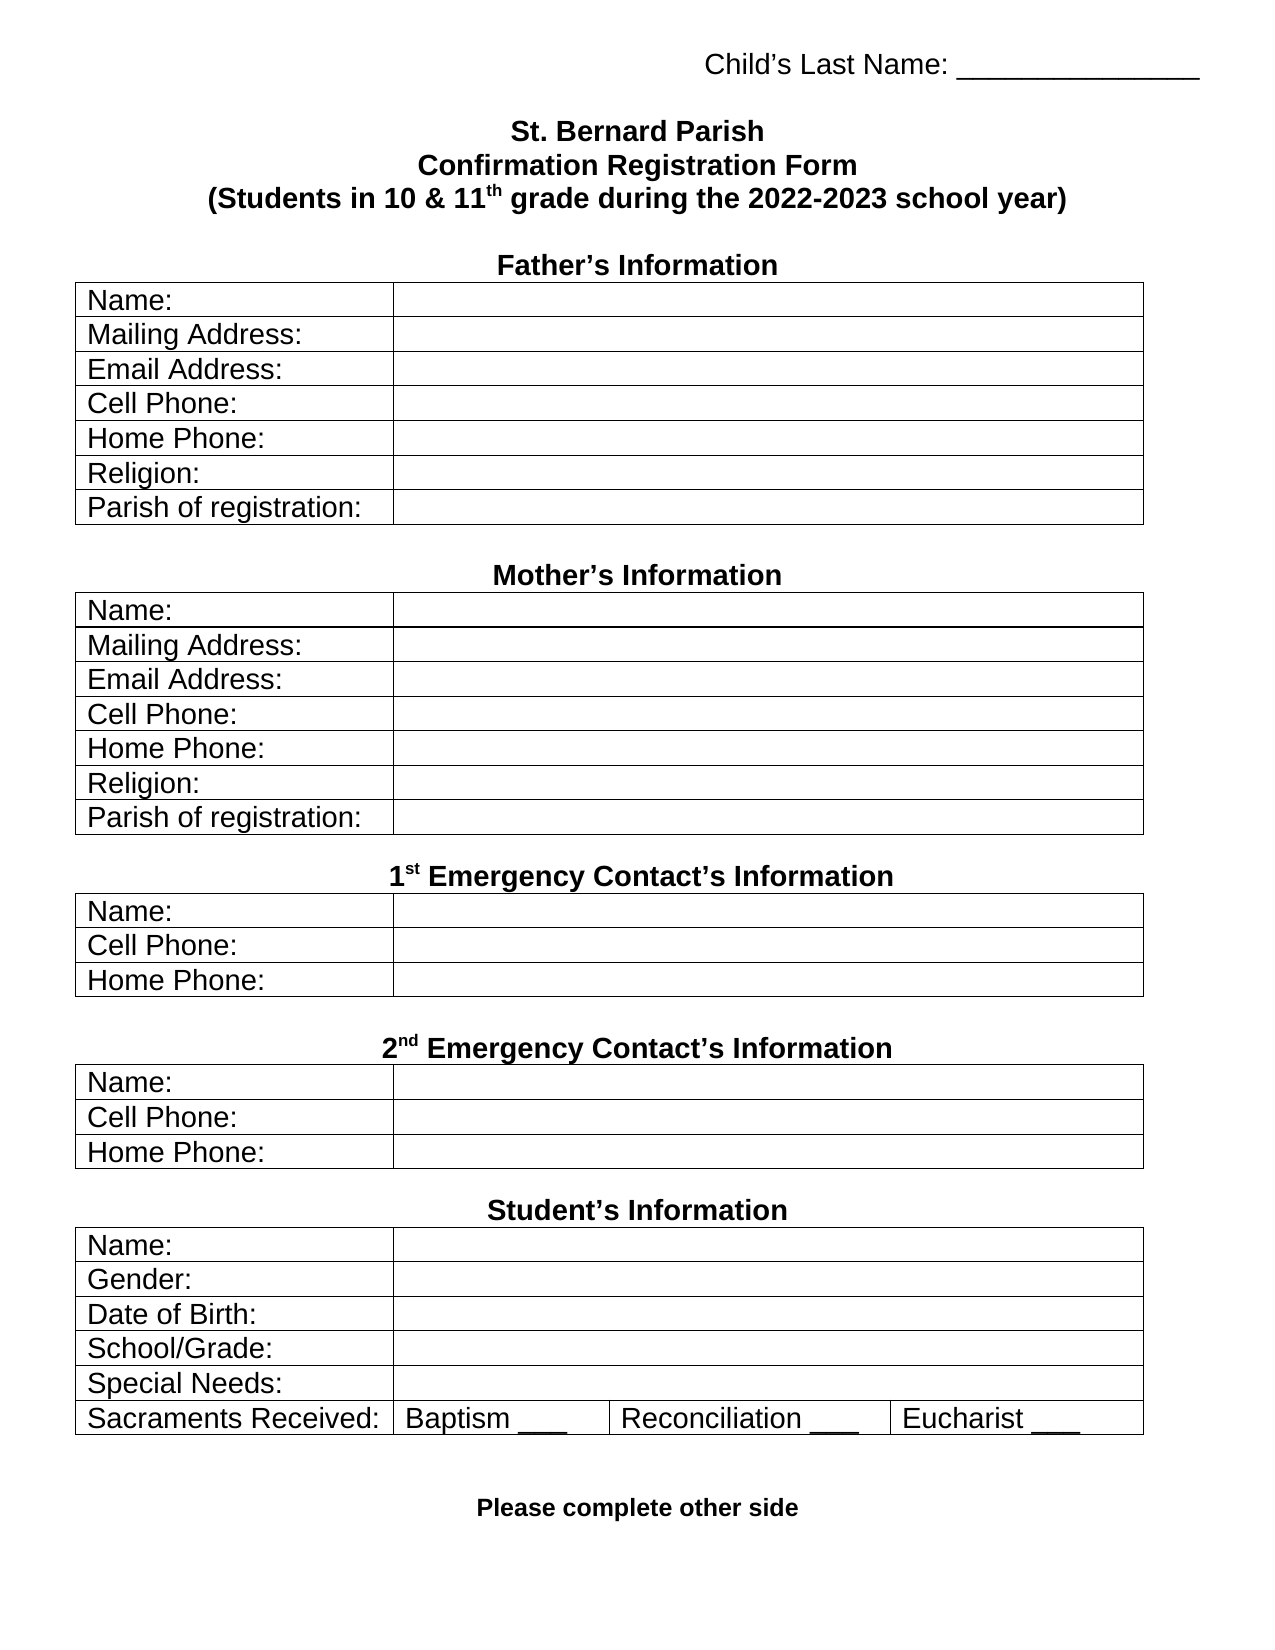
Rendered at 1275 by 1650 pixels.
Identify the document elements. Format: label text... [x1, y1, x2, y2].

table_cell [394, 456, 1143, 489]
table_cell Gender: [76, 1262, 393, 1296]
table_cell [394, 490, 1143, 524]
table_cell Sacraments Received: [76, 1401, 393, 1434]
table_cell Home Phone: [76, 421, 393, 454]
table_cell Mailing Address: [76, 317, 393, 351]
table_cell [394, 731, 1143, 765]
table_header [394, 1228, 1143, 1261]
table_cell Cell Phone: [76, 1100, 393, 1133]
table_cell Reconciliation ___ [610, 1401, 890, 1434]
table_cell Email Address: [76, 662, 393, 696]
table_cell [394, 1135, 1143, 1168]
table_cell Special Needs: [76, 1366, 393, 1399]
table_cell Eucharist ___ [891, 1401, 1143, 1434]
text St. Bernard Parish [75, 114, 1200, 147]
table_cell Email Address: [76, 352, 393, 385]
table_cell Home Phone: [76, 1135, 393, 1168]
table_cell Home Phone: [76, 731, 393, 765]
table_cell [394, 352, 1143, 385]
table_cell Cell Phone: [76, 928, 393, 962]
table_cell [394, 1297, 1143, 1330]
table_header [394, 894, 1143, 927]
table_cell Date of Birth: [76, 1297, 393, 1330]
text Confirmation Registration Form [75, 147, 1200, 181]
text 1st Emergency Contact’s Information [75, 859, 1200, 892]
table_cell [394, 963, 1143, 996]
table_cell [394, 800, 1143, 834]
text Child’s Last Name: _______________ [75, 47, 1200, 80]
table_cell Cell Phone: [76, 697, 393, 730]
table_cell Home Phone: [76, 963, 393, 996]
table_cell Religion: [76, 456, 393, 489]
text Mother’s Information [75, 558, 1200, 592]
table_cell [394, 421, 1143, 454]
table_header [394, 283, 1143, 316]
table_header Name: [76, 1228, 393, 1261]
table_cell Parish of registration: [76, 490, 393, 524]
table_cell [394, 317, 1143, 351]
text 2nd Emergency Contact’s Information [75, 1031, 1200, 1064]
table_cell Baptism ___ [394, 1401, 609, 1434]
table_header Name: [76, 593, 393, 626]
table_cell [394, 766, 1143, 799]
text Student’s Information [75, 1193, 1200, 1227]
table_cell [394, 697, 1143, 730]
table_cell [394, 1331, 1143, 1365]
table_cell Mailing Address: [76, 628, 393, 661]
text Please complete other side [75, 1493, 1200, 1521]
table_cell [394, 928, 1143, 962]
table_header [394, 1065, 1143, 1099]
table_cell [394, 1100, 1143, 1133]
table_cell [394, 1262, 1143, 1296]
table_header Name: [76, 283, 393, 316]
table_cell [394, 1366, 1143, 1399]
table_cell Cell Phone: [76, 386, 393, 420]
table_header [394, 593, 1143, 626]
text Father’s Information [75, 248, 1200, 282]
table_cell [394, 662, 1143, 696]
table_cell [394, 386, 1143, 420]
table_cell Religion: [76, 766, 393, 799]
table_cell [394, 628, 1143, 661]
table_header Name: [76, 894, 393, 927]
table_cell Parish of registration: [76, 800, 393, 834]
table_cell School/Grade: [76, 1331, 393, 1365]
table_header Name: [76, 1065, 393, 1099]
text (Students in 10 & 11th grade during the 2022-2023 school year) [75, 181, 1200, 214]
